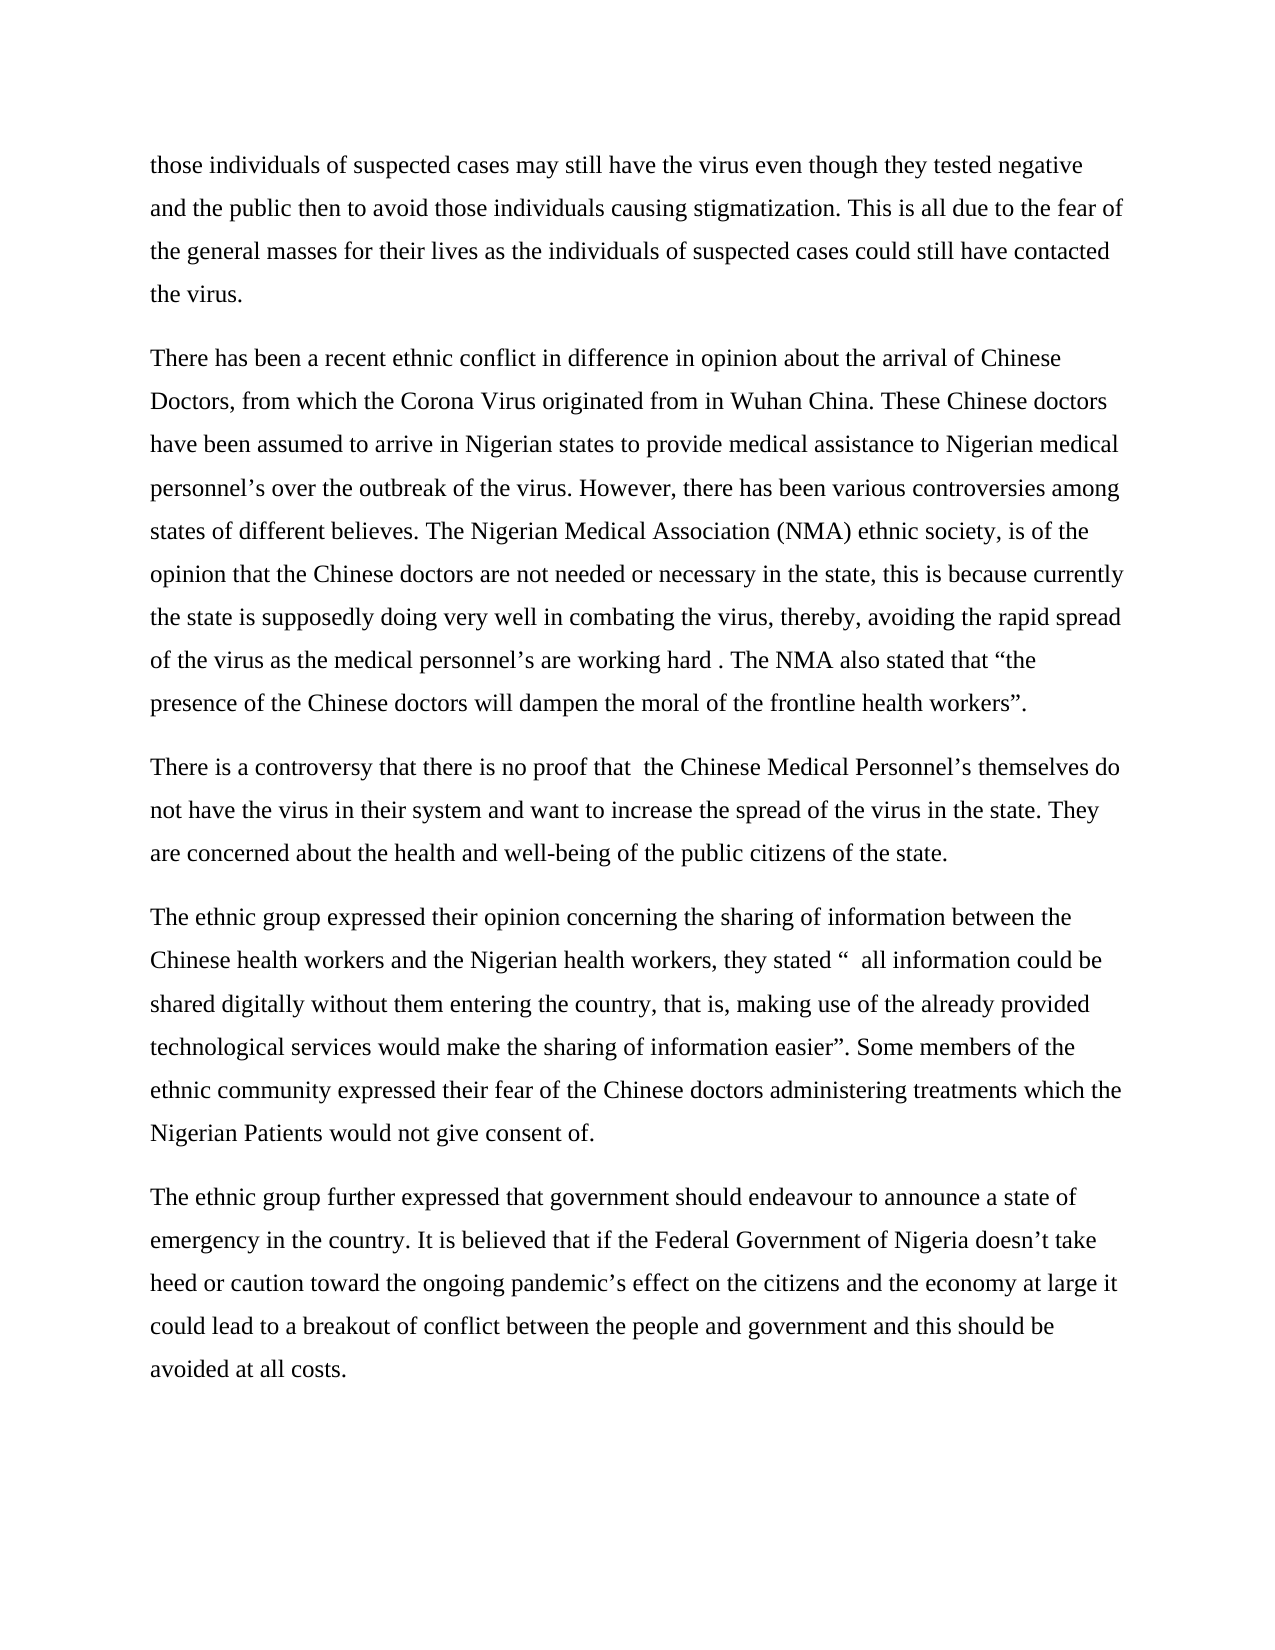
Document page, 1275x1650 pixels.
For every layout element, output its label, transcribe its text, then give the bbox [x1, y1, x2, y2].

text There has been a recent ethnic conflict in difference in opinion about the arrival of Chinese Doctors, from which the Corona Virus originated from in Wuhan China. These Chinese doctors have been assumed to arrive in Nigerian states to provide medical assistance to Nigerian medical personnel’s over the outbreak of the virus. However, there has been various controversies among states of different believes. The Nigerian Medical Association (NMA) ethnic society, is of the opinion that the Chinese doctors are not needed or necessary in the state, this is because currently the state is supposedly doing very well in combating the virus, thereby, avoiding the rapid spread of the virus as the medical personnel’s are working hard . The NMA also stated that “the presence of the Chinese doctors will dampen the moral of the frontline health workers”. [150, 343, 1125, 717]
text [150, 150, 1125, 308]
text The ethnic group further expressed that government should endeavour to announce a state of emergency in the country. It is believed that if the Federal Government of Nigeria doesn’t take heed or caution toward the ongoing pandemic’s effect on the citizens and the economy at large it could lead to a breakout of conflict between the people and government and this should be avoided at all costs. [150, 1182, 1125, 1383]
text There is a controversy that there is no proof that the Chinese Medical Personnel’s themselves do not have the virus in their system and want to increase the spread of the virus in the state. They are concerned about the health and well-being of the public citizens of the state. [150, 752, 1125, 867]
text The ethnic group expressed their opinion concerning the sharing of information between the Chinese health workers and the Nigerian health workers, they stated “ all information could be shared digitally without them entering the country, that is, making use of the already provided technological services would make the sharing of information easier”. Some members of the ethnic community expressed their fear of the Chinese doctors administering treatments which the Nigerian Patients would not give consent of. [150, 902, 1125, 1147]
